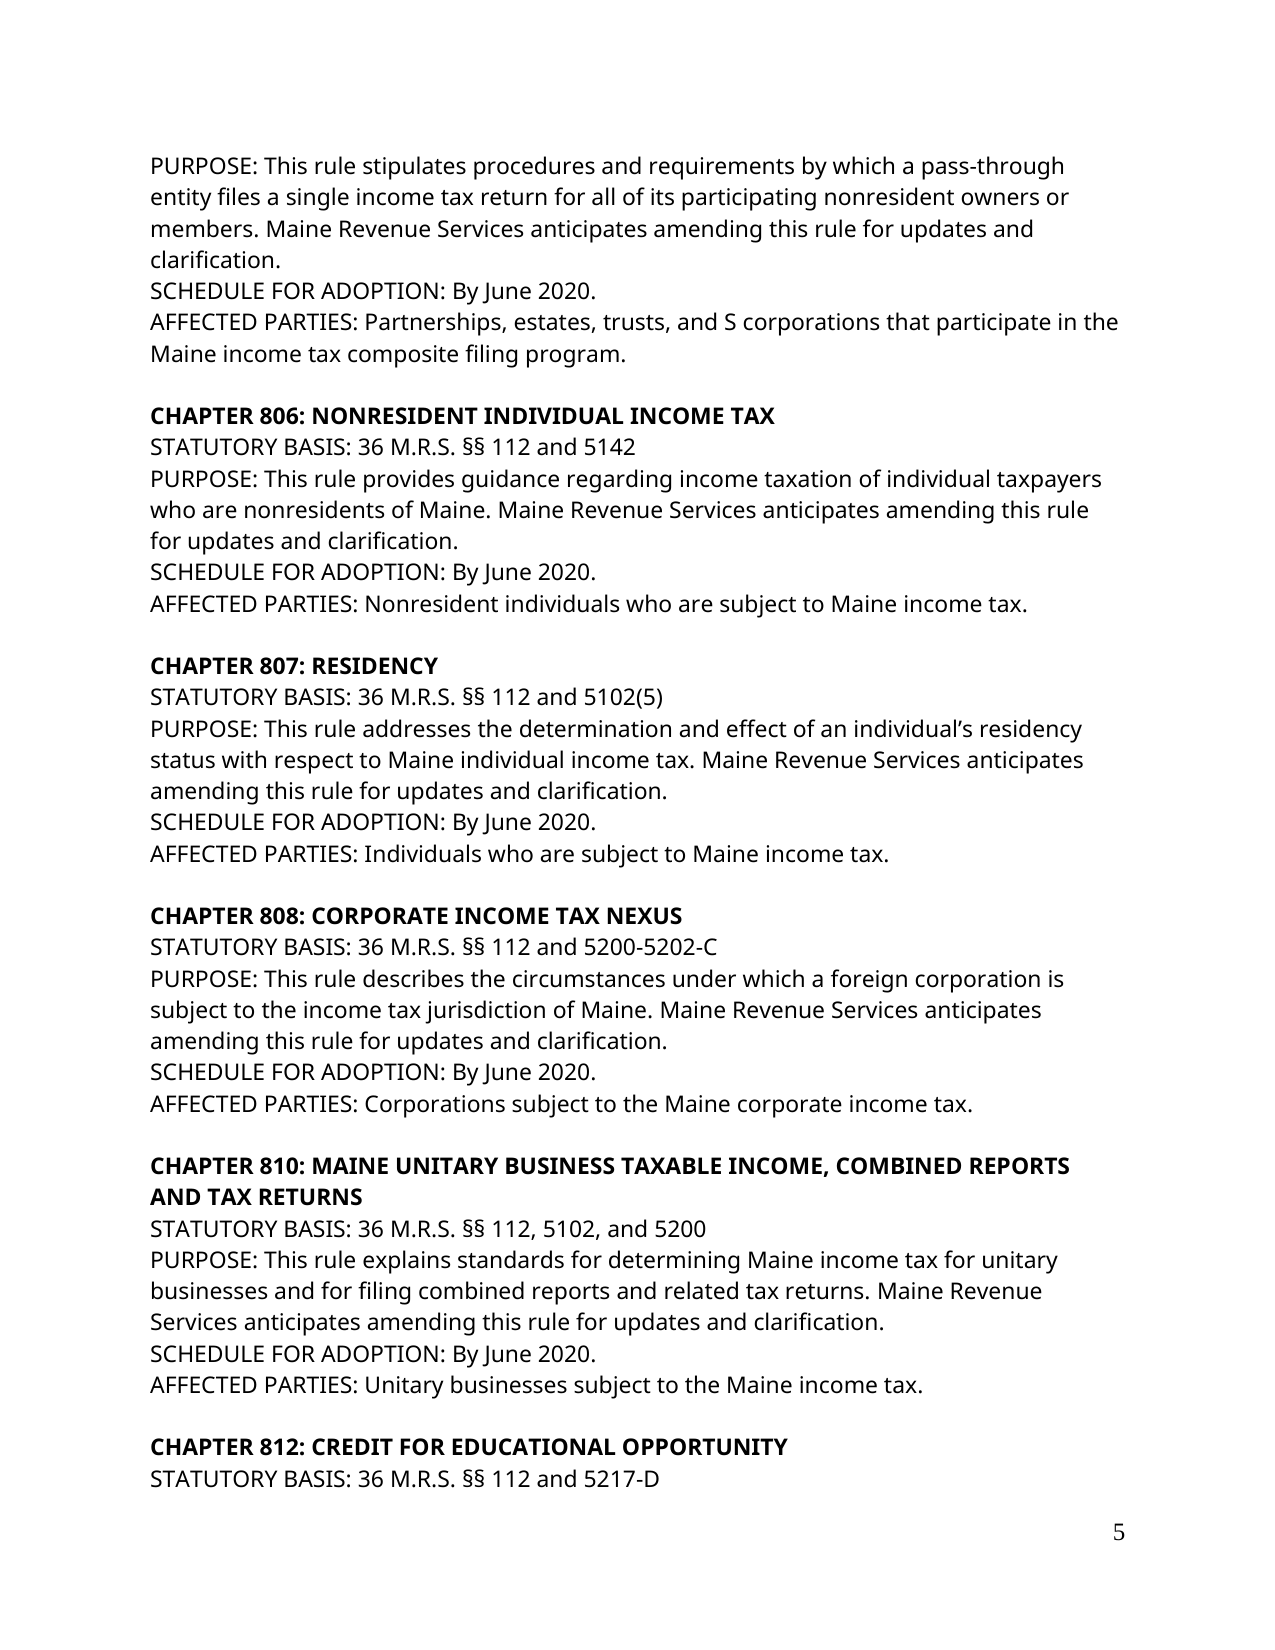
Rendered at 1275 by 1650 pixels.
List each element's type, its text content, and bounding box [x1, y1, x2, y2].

text PURPOSE: This rule stipulates procedures and requirements by which a pass-through entity files a single income tax return for all of its participating nonresident owners or members. Maine Revenue Services anticipates amending this rule for updates and clarification. [150, 150, 1125, 275]
text CHAPTER 806: Nonresident Individual Income Tax [150, 400, 1125, 431]
text STATUTORY BASIS: 36 M.R.S. §§ 112 and 5217-D [150, 1462, 1125, 1494]
text AFFECTED PARTIES: Individuals who are subject to Maine income tax. [150, 837, 1125, 869]
text AFFECTED PARTIES: Corporations subject to the Maine corporate income tax. [150, 1087, 1125, 1119]
text SCHEDULE FOR ADOPTION: By June 2020. [150, 556, 1125, 587]
text CHAPTER 812: Credit for Educational Opportunity [150, 1431, 1125, 1462]
text STATUTORY BASIS: 36 M.R.S. §§ 112, 5102, and 5200 [150, 1212, 1125, 1244]
text AFFECTED PARTIES: Nonresident individuals who are subject to Maine income tax. [150, 587, 1125, 619]
text PURPOSE: This rule provides guidance regarding income taxation of individual taxpayers who are nonresidents of Maine. Maine Revenue Services anticipates amending this rule for updates and clarification. [150, 462, 1125, 556]
text PURPOSE: This rule addresses the determination and effect of an individual’s residency status with respect to Maine individual income tax. Maine Revenue Services anticipates amending this rule for updates and clarification. [150, 712, 1125, 806]
text AFFECTED PARTIES: Unitary businesses subject to the Maine income tax. [150, 1369, 1125, 1400]
text CHAPTER 810: Maine Unitary Business Taxable Income, Combined Reports and Tax Returns [150, 1150, 1097, 1212]
text PURPOSE: This rule describes the circumstances under which a foreign corporation is subject to the income tax jurisdiction of Maine. Maine Revenue Services anticipates amending this rule for updates and clarification. [150, 962, 1125, 1056]
text STATUTORY BASIS: 36 M.R.S. §§ 112 and 5200-5202-C [150, 931, 1125, 962]
text SCHEDULE FOR ADOPTION: By June 2020. [150, 806, 1125, 837]
text STATUTORY BASIS: 36 M.R.S. §§ 112 and 5102(5) [150, 681, 1125, 712]
text PURPOSE: This rule explains standards for determining Maine income tax for unitary businesses and for filing combined reports and related tax returns. Maine Revenue Services anticipates amending this rule for updates and clarification. [150, 1244, 1125, 1337]
text STATUTORY BASIS: 36 M.R.S. §§ 112 and 5142 [150, 431, 1125, 462]
text AFFECTED PARTIES: Partnerships, estates, trusts, and S corporations that participate in the Maine income tax composite filing program. [150, 306, 1125, 369]
text SCHEDULE FOR ADOPTION: By June 2020. [150, 1056, 1125, 1087]
text SCHEDULE FOR ADOPTION: By June 2020. [150, 275, 1125, 306]
text CHAPTER 808: Corporate Income Tax Nexus [150, 900, 1125, 931]
text CHAPTER 807: Residency [150, 650, 1125, 681]
text SCHEDULE FOR ADOPTION: By June 2020. [150, 1337, 1125, 1369]
